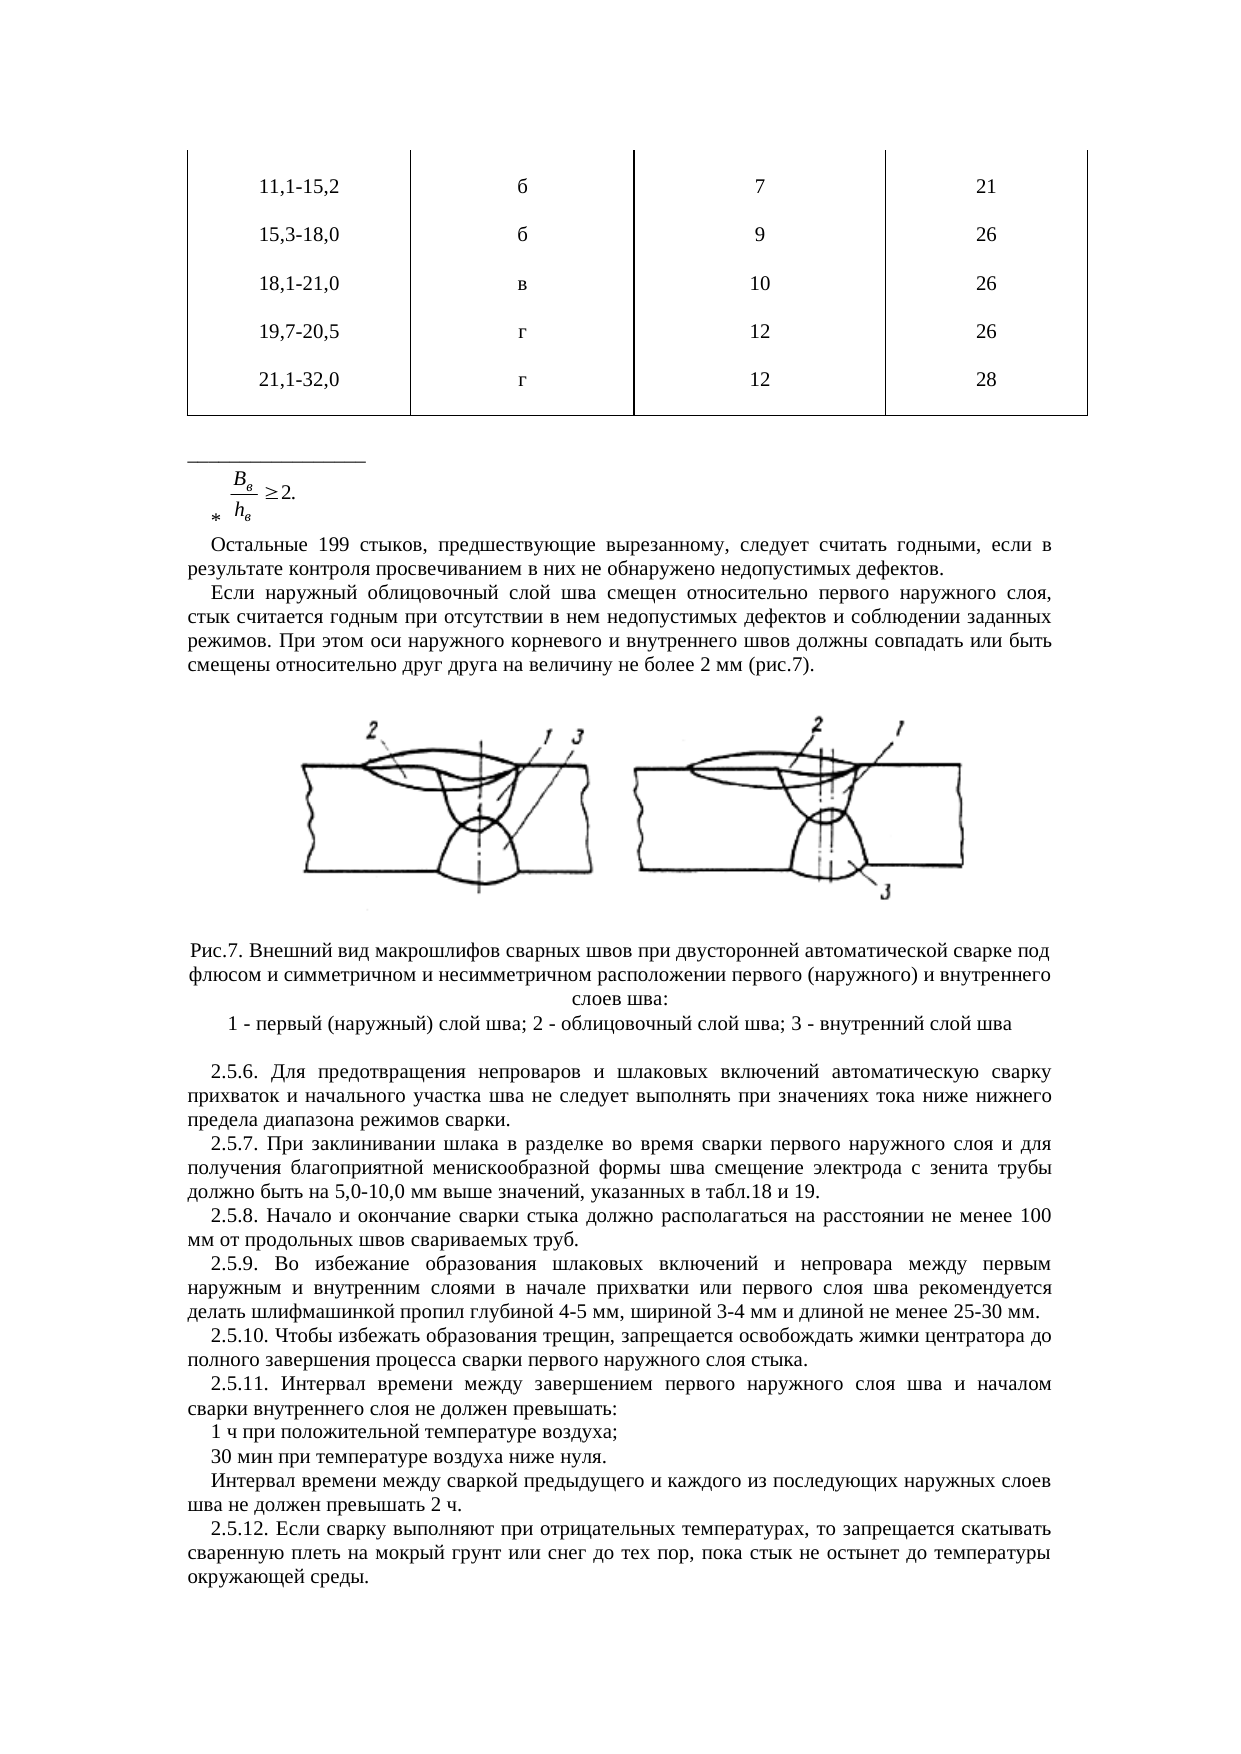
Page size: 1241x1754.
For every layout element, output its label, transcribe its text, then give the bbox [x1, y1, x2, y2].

text 1 ч при положительной температуре воздуха; [187, 1419, 1053, 1443]
text 2.5.8. Начало и окончание сварки стыка должно располагаться на расстоянии не менее 100 мм от продольных швов свариваемых труб. [187, 1203, 1053, 1251]
text Если наружный облицовочный слой шва смещен относительно первого наружного слоя, стык считается годным при отсутствии в нем недопустимых дефектов и соблюдении заданных режимов. При этом оси наружного корневого и внутреннего швов должны совпадать или быть смещены относительно друг друга на величину не более 2 мм (рис.7). [187, 579, 1053, 676]
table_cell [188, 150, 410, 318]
text 2.5.7. При заклинивании шлака в разделке во время сварки первого наружного слоя и для получения благоприятной менискообразной формы шва смещение электрода с зенита трубы должно быть на 5,0-10,0 мм выше значений, указанных в табл.18 и 19. [187, 1131, 1053, 1203]
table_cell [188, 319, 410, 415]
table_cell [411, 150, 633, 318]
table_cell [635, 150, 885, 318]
text _________________ [187, 440, 1053, 464]
text 30 мин при температуре воздуха ниже нуля. [187, 1443, 1053, 1467]
text 1 - первый (наружный) слой шва; 2 - облицовочный слой шва; 3 - внутренний слой шва [187, 1010, 1053, 1034]
text 2.5.9. Во избежание образования шлаковых включений и непровара между первым наружным и внутренним слоями в начале прихватки или первого слоя шва рекомендуется делать шлифмашинкой пропил глубиной 4-5 мм, шириной 3-4 мм и длиной не менее 25-30 мм. [187, 1251, 1053, 1323]
text * [187, 464, 1053, 531]
text Интервал времени между сваркой предыдущего и каждого из последующих наружных слоев шва не должен превышать 2 ч. [187, 1467, 1053, 1516]
text 2.5.12. Если сварку выполняют при отрицательных температурах, то запрещается скатывать сваренную плеть на мокрый грунт или снег до тех пор, пока стык не остынет до температуры окружающей среды. [187, 1516, 1053, 1588]
text 2.5.11. Интервал времени между завершением первого наружного слоя шва и началом сварки внутреннего слоя не должен превышать: [187, 1371, 1053, 1419]
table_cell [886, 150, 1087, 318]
text 2.5.6. Для предотвращения непроваров и шлаковых включений автоматическую сварку прихваток и начального участка шва не следует выполнять при значениях тока ниже нижнего предела диапазона режимов сварки. [187, 1058, 1053, 1131]
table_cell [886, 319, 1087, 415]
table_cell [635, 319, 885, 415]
text 2.5.10. Чтобы избежать образования трещин, запрещается освобождать жимки центратора до полного завершения процесса сварки первого наружного слоя стыка. [187, 1323, 1053, 1371]
picture [273, 699, 967, 914]
text Рис.7. Внешний вид макрошлифов сварных швов при двусторонней автоматической сварке под флюсом и симметричном и несимметричном расположении первого (наружного) и внутреннего слоев шва: [187, 938, 1053, 1010]
text Остальные 199 стыков, предшествующие вырезанному, следует считать годными, если в результате контроля просвечиванием в них не обнаружено недопустимых дефектов. [187, 531, 1053, 579]
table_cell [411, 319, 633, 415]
